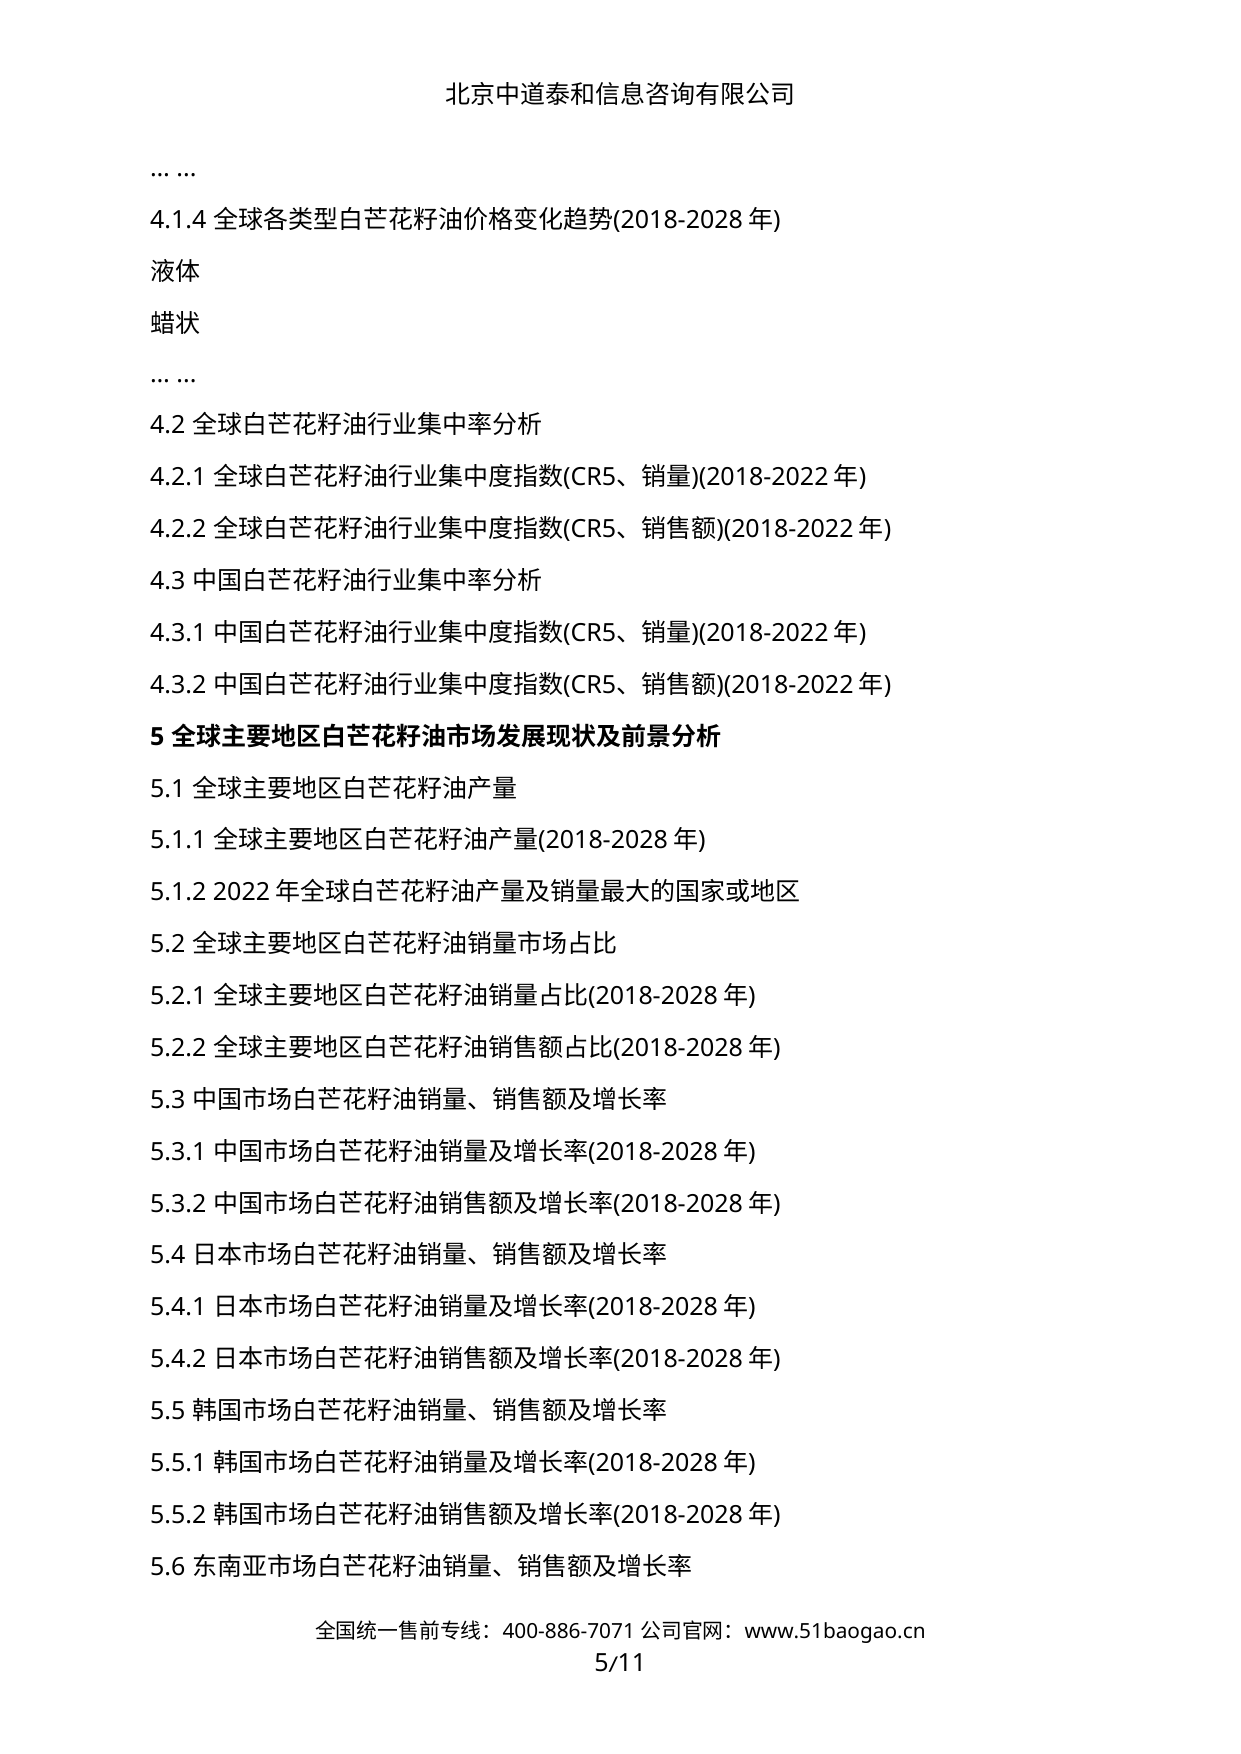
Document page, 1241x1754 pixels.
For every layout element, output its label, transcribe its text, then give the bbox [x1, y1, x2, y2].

text 5.5.2 韩国市场白芒花籽油销售额及增长率(2018-2028年) [150, 1494, 1090, 1531]
text 5.4.1 日本市场白芒花籽油销量及增长率(2018-2028年) [150, 1287, 1090, 1323]
text 5.1.2 2022年全球白芒花籽油产量及销量最大的国家或地区 [150, 872, 1090, 908]
text 4.2.2 全球白芒花籽油行业集中度指数(CR5、销售额)(2018-2022年) [150, 509, 1090, 545]
text 5.4 日本市场白芒花籽油销量、销售额及增长率 [150, 1235, 1090, 1271]
text 5.3.1 中国市场白芒花籽油销量及增长率(2018-2028年) [150, 1131, 1090, 1167]
text 4.3.1 中国白芒花籽油行业集中度指数(CR5、销量)(2018-2022年) [150, 612, 1090, 649]
text 5.4.2 日本市场白芒花籽油销售额及增长率(2018-2028年) [150, 1339, 1090, 1375]
text 5.1.1 全球主要地区白芒花籽油产量(2018-2028年) [150, 820, 1090, 856]
text 5.5 韩国市场白芒花籽油销量、销售额及增长率 [150, 1391, 1090, 1427]
text 5.3 中国市场白芒花籽油销量、销售额及增长率 [150, 1079, 1090, 1116]
text … ... [150, 355, 1090, 389]
text 4.3 中国白芒花籽油行业集中率分析 [150, 561, 1090, 597]
text 蜡状 [150, 303, 1090, 340]
text … ... [150, 150, 1090, 184]
text 5 全球主要地区白芒花籽油市场发展现状及前景分析 [150, 716, 1090, 752]
text 4.1.4 全球各类型白芒花籽油价格变化趋势(2018-2028年) [150, 200, 1090, 236]
text 4.2.1 全球白芒花籽油行业集中度指数(CR5、销量)(2018-2022年) [150, 457, 1090, 493]
text 4.2 全球白芒花籽油行业集中率分析 [150, 405, 1090, 441]
text 5.2.2 全球主要地区白芒花籽油销售额占比(2018-2028年) [150, 1027, 1090, 1064]
text 液体 [150, 252, 1090, 288]
text 5.2.1 全球主要地区白芒花籽油销量占比(2018-2028年) [150, 976, 1090, 1012]
text 5.2 全球主要地区白芒花籽油销量市场占比 [150, 924, 1090, 960]
text 5.3.2 中国市场白芒花籽油销售额及增长率(2018-2028年) [150, 1183, 1090, 1219]
text 5.5.1 韩国市场白芒花籽油销量及增长率(2018-2028年) [150, 1442, 1090, 1479]
text 5.6 东南亚市场白芒花籽油销量、销售额及增长率 [150, 1546, 1090, 1582]
text 5.1 全球主要地区白芒花籽油产量 [150, 768, 1090, 804]
text 4.3.2 中国白芒花籽油行业集中度指数(CR5、销售额)(2018-2022年) [150, 664, 1090, 701]
